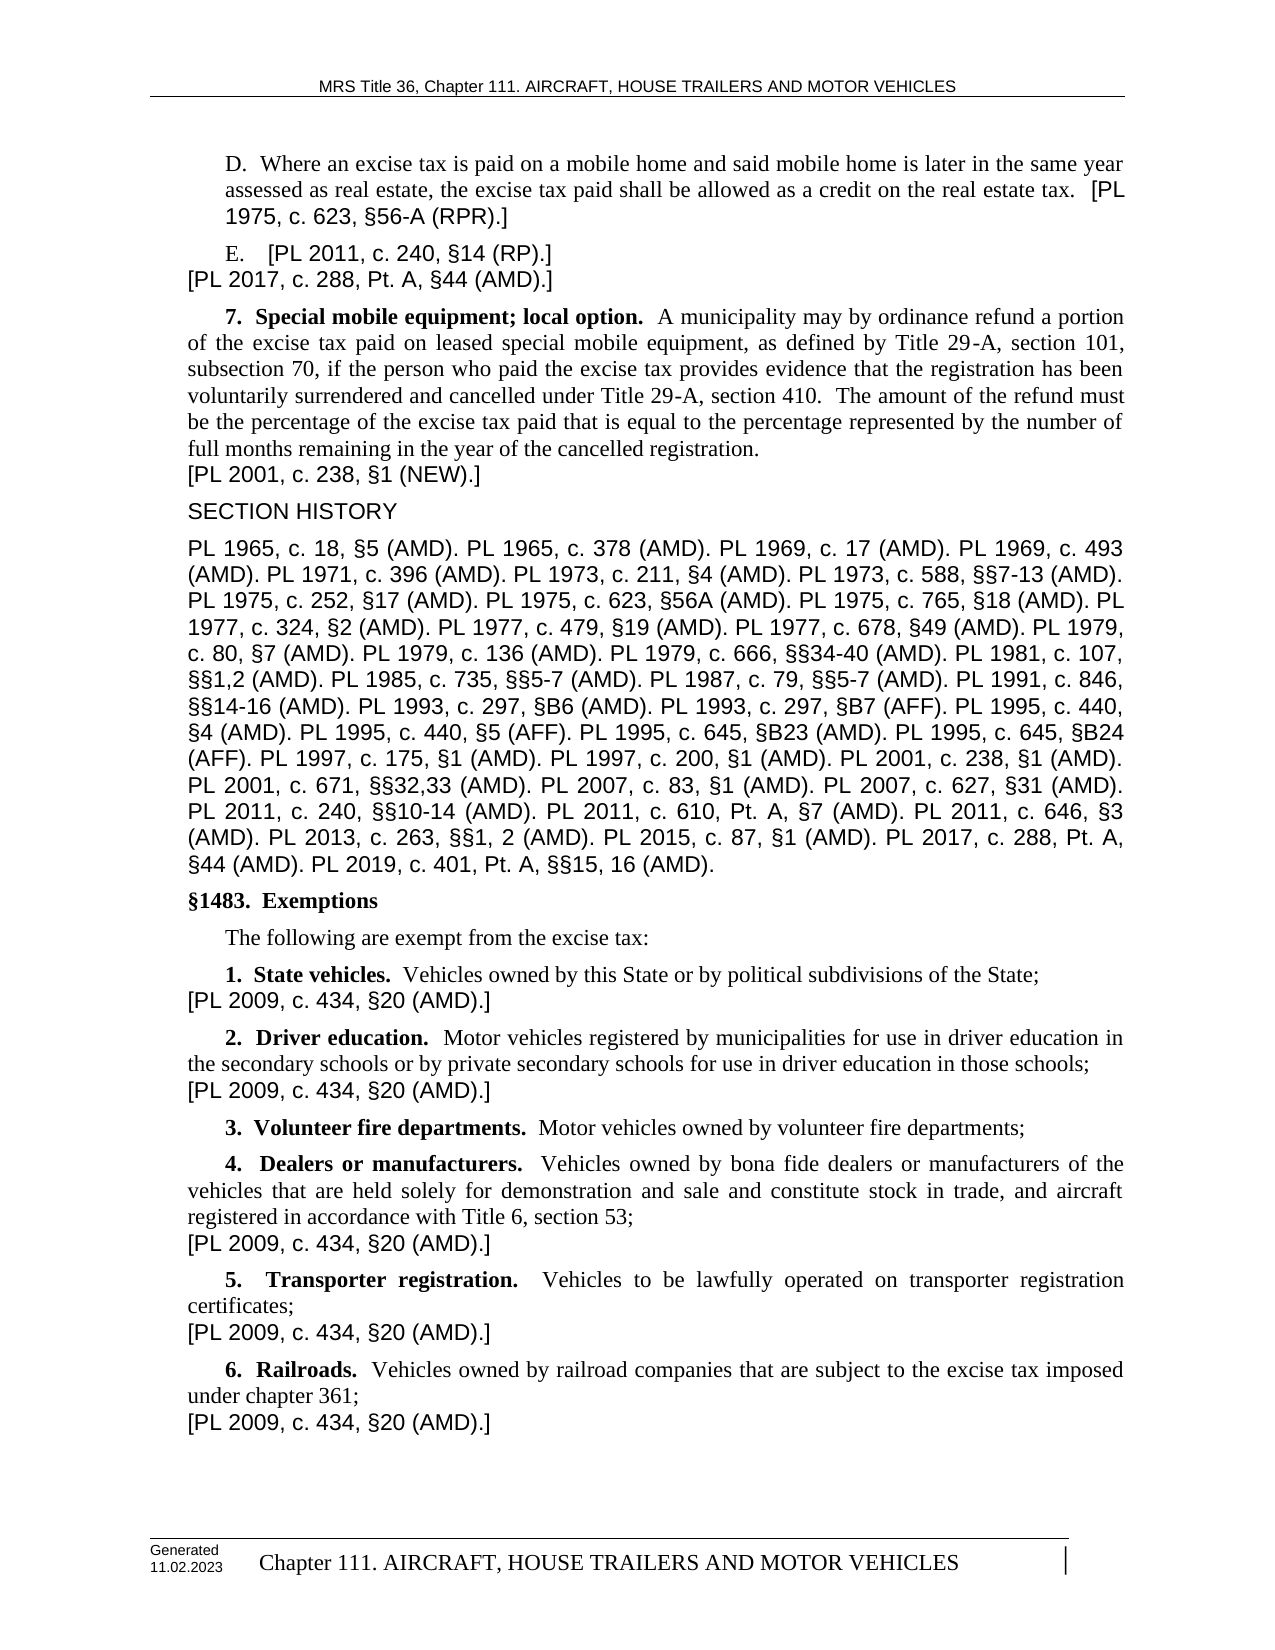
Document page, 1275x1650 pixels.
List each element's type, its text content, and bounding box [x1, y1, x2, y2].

text 2. Driver education. Motor vehicles registered by municipalities for use in driver education in the secondary schools or by private secondary schools for use in driver education in those schools; [187, 1024, 1125, 1077]
text [PL 2009, c. 434, §20 (AMD).] [187, 1077, 1125, 1103]
text [PL 2017, c. 288, Pt. A, §44 (AMD).] [187, 266, 1125, 292]
text D. Where an excise tax is paid on a mobile home and said mobile home is later in the same year assessed as real estate, the excise tax paid shall be allowed as a credit on the real estate tax. [PL 1975, c. 623, §56-A (RPR).] [225, 150, 1125, 229]
text [PL 2009, c. 434, §20 (AMD).] [187, 1229, 1125, 1256]
text [PL 2009, c. 434, §20 (AMD).] [187, 1408, 1125, 1435]
text The following are exempt from the excise tax: [187, 924, 1125, 951]
text 1. State vehicles. Vehicles owned by this State or by political subdivisions of the State; [187, 961, 1125, 987]
text 6. Railroads. Vehicles owned by railroad companies that are subject to the excise tax imposed under chapter 361; [187, 1356, 1125, 1408]
text E. [PL 2011, c. 240, §14 (RP).] [225, 239, 1125, 266]
text PL 1965, c. 18, §5 (AMD). PL 1965, c. 378 (AMD). PL 1969, c. 17 (AMD). PL 1969, c. 493 (AMD). PL 1971, c. 396 (AMD). PL 1973, c. 211, §4 (AMD). PL 1973, c. 588, §§7-13 (AMD). PL 1975, c. 252, §17 (AMD). PL 1975, c. 623, §56A (AMD). PL 1975, c. 765, §18 (AMD). PL 1977, c. 324, §2 (AMD). PL 1977, c. 479, §19 (AMD). PL 1977, c. 678, §49 (AMD). PL 1979, c. 80, §7 (AMD). PL 1979, c. 136 (AMD). PL 1979, c. 666, §§34-40 (AMD). PL 1981, c. 107, §§1,2 (AMD). PL 1985, c. 735, §§5-7 (AMD). PL 1987, c. 79, §§5-7 (AMD). PL 1991, c. 846, §§14-16 (AMD). PL 1993, c. 297, §B6 (AMD). PL 1993, c. 297, §B7 (AFF). PL 1995, c. 440, §4 (AMD). PL 1995, c. 440, §5 (AFF). PL 1995, c. 645, §B23 (AMD). PL 1995, c. 645, §B24 (AFF). PL 1997, c. 175, §1 (AMD). PL 1997, c. 200, §1 (AMD). PL 2001, c. 238, §1 (AMD). PL 2001, c. 671, §§32,33 (AMD). PL 2007, c. 83, §1 (AMD). PL 2007, c. 627, §31 (AMD). PL 2011, c. 240, §§10-14 (AMD). PL 2011, c. 610, Pt. A, §7 (AMD). PL 2011, c. 646, §3 (AMD). PL 2013, c. 263, §§1, 2 (AMD). PL 2015, c. 87, §1 (AMD). PL 2017, c. 288, Pt. A, §44 (AMD). PL 2019, c. 401, Pt. A, §§15, 16 (AMD). [187, 534, 1125, 877]
text 3. Volunteer fire departments. Motor vehicles owned by volunteer fire departments; [187, 1114, 1125, 1140]
text SECTION HISTORY [187, 498, 1125, 524]
text [PL 2001, c. 238, §1 (NEW).] [187, 461, 1125, 487]
text 4. Dealers or manufacturers. Vehicles owned by bona fide dealers or manufacturers of the vehicles that are held solely for demonstration and sale and constitute stock in trade, and aircraft registered in accordance with Title 6, section 53; [187, 1150, 1125, 1229]
text 7. Special mobile equipment; local option. A municipality may by ordinance refund a portion of the excise tax paid on leased special mobile equipment, as defined by Title 29‑A, section 101, subsection 70, if the person who paid the excise tax provides evidence that the registration has been voluntarily surrendered and cancelled under Title 29‑A, section 410. The amount of the refund must be the percentage of the excise tax paid that is equal to the percentage represented by the number of full months remaining in the year of the cancelled registration. [187, 303, 1125, 461]
text 5. Transporter registration. Vehicles to be lawfully operated on transporter registration certificates; [187, 1266, 1125, 1319]
text [PL 2009, c. 434, §20 (AMD).] [187, 1319, 1125, 1345]
text [PL 2009, c. 434, §20 (AMD).] [187, 987, 1125, 1014]
text §1483. Exemptions [187, 887, 1125, 914]
